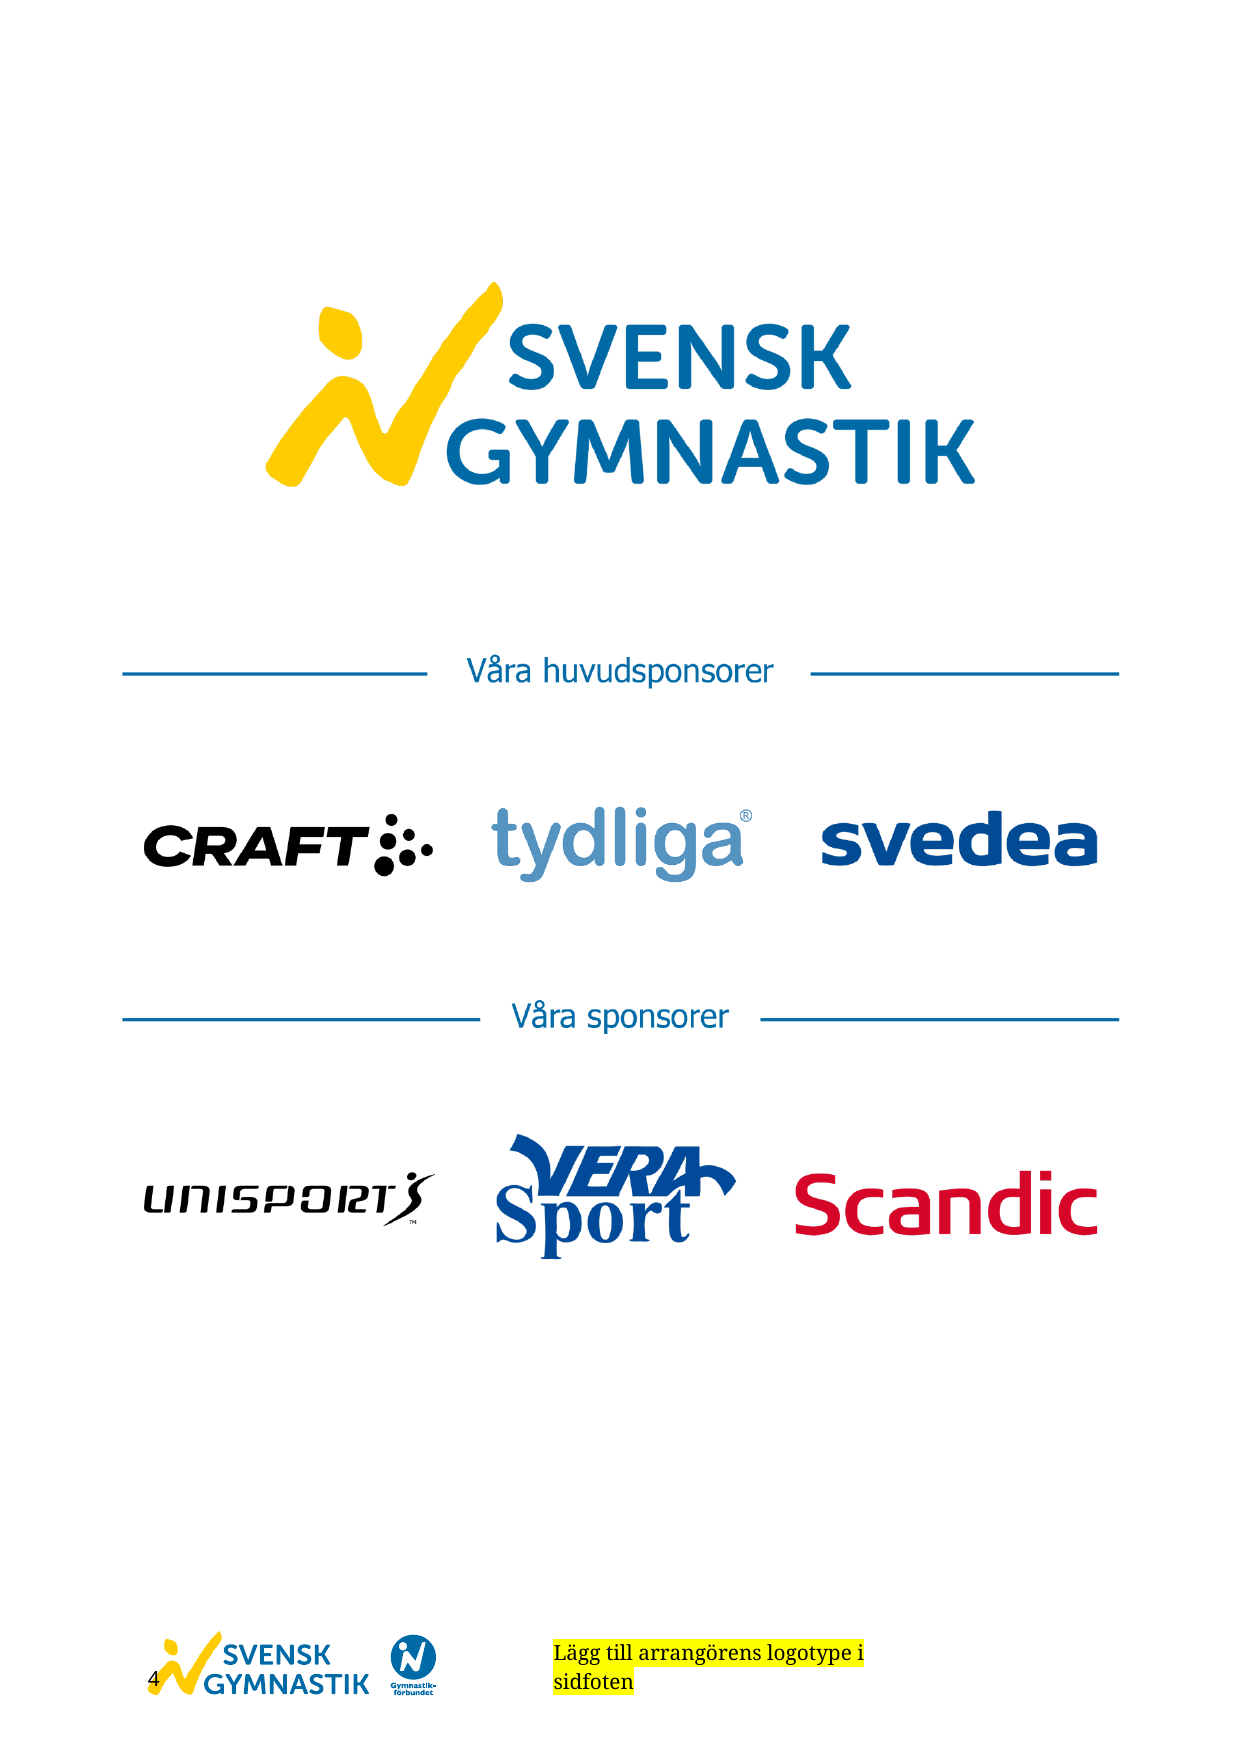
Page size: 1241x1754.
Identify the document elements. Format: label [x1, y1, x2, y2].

picture [78, 66, 1162, 1598]
